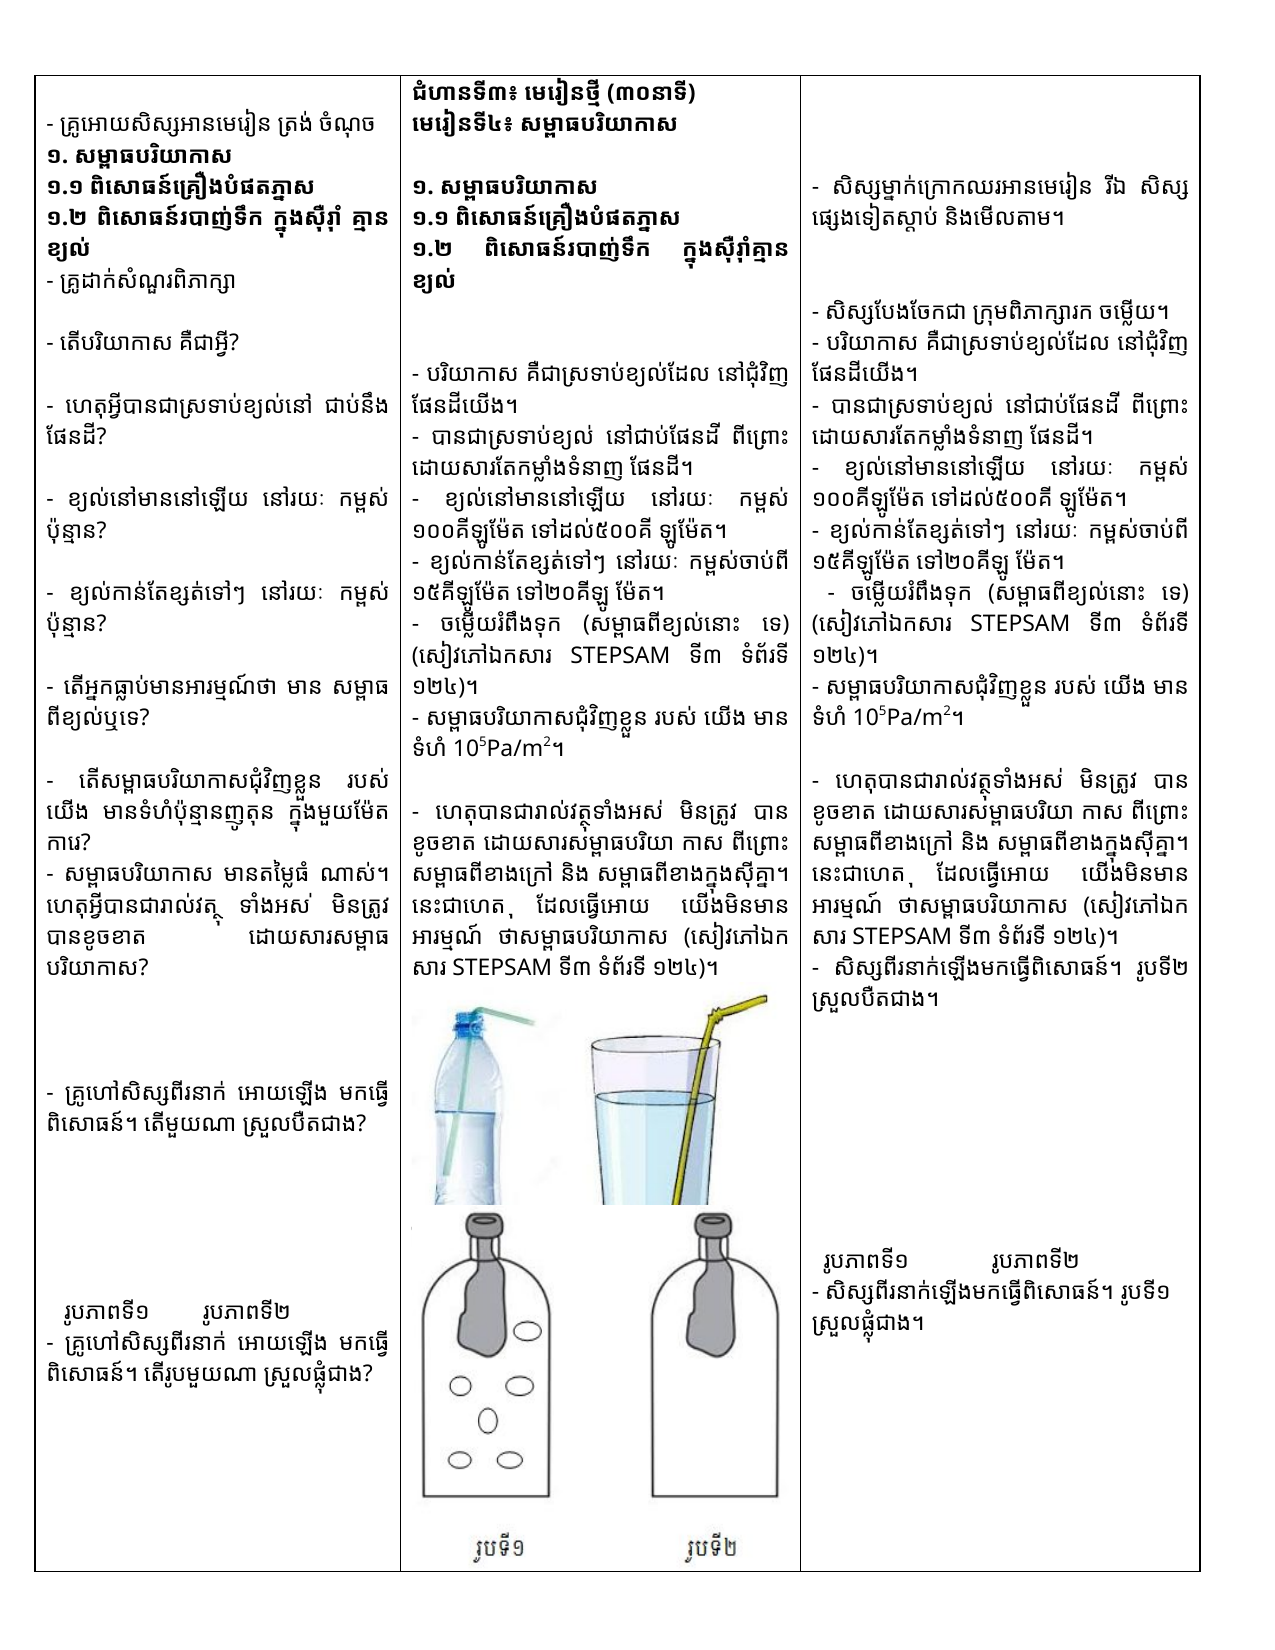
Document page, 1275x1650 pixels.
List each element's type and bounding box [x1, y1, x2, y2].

table_cell [801, 76, 1199, 1571]
table_cell [36, 76, 400, 1571]
picture [411, 982, 789, 1571]
table_cell [401, 76, 800, 1571]
